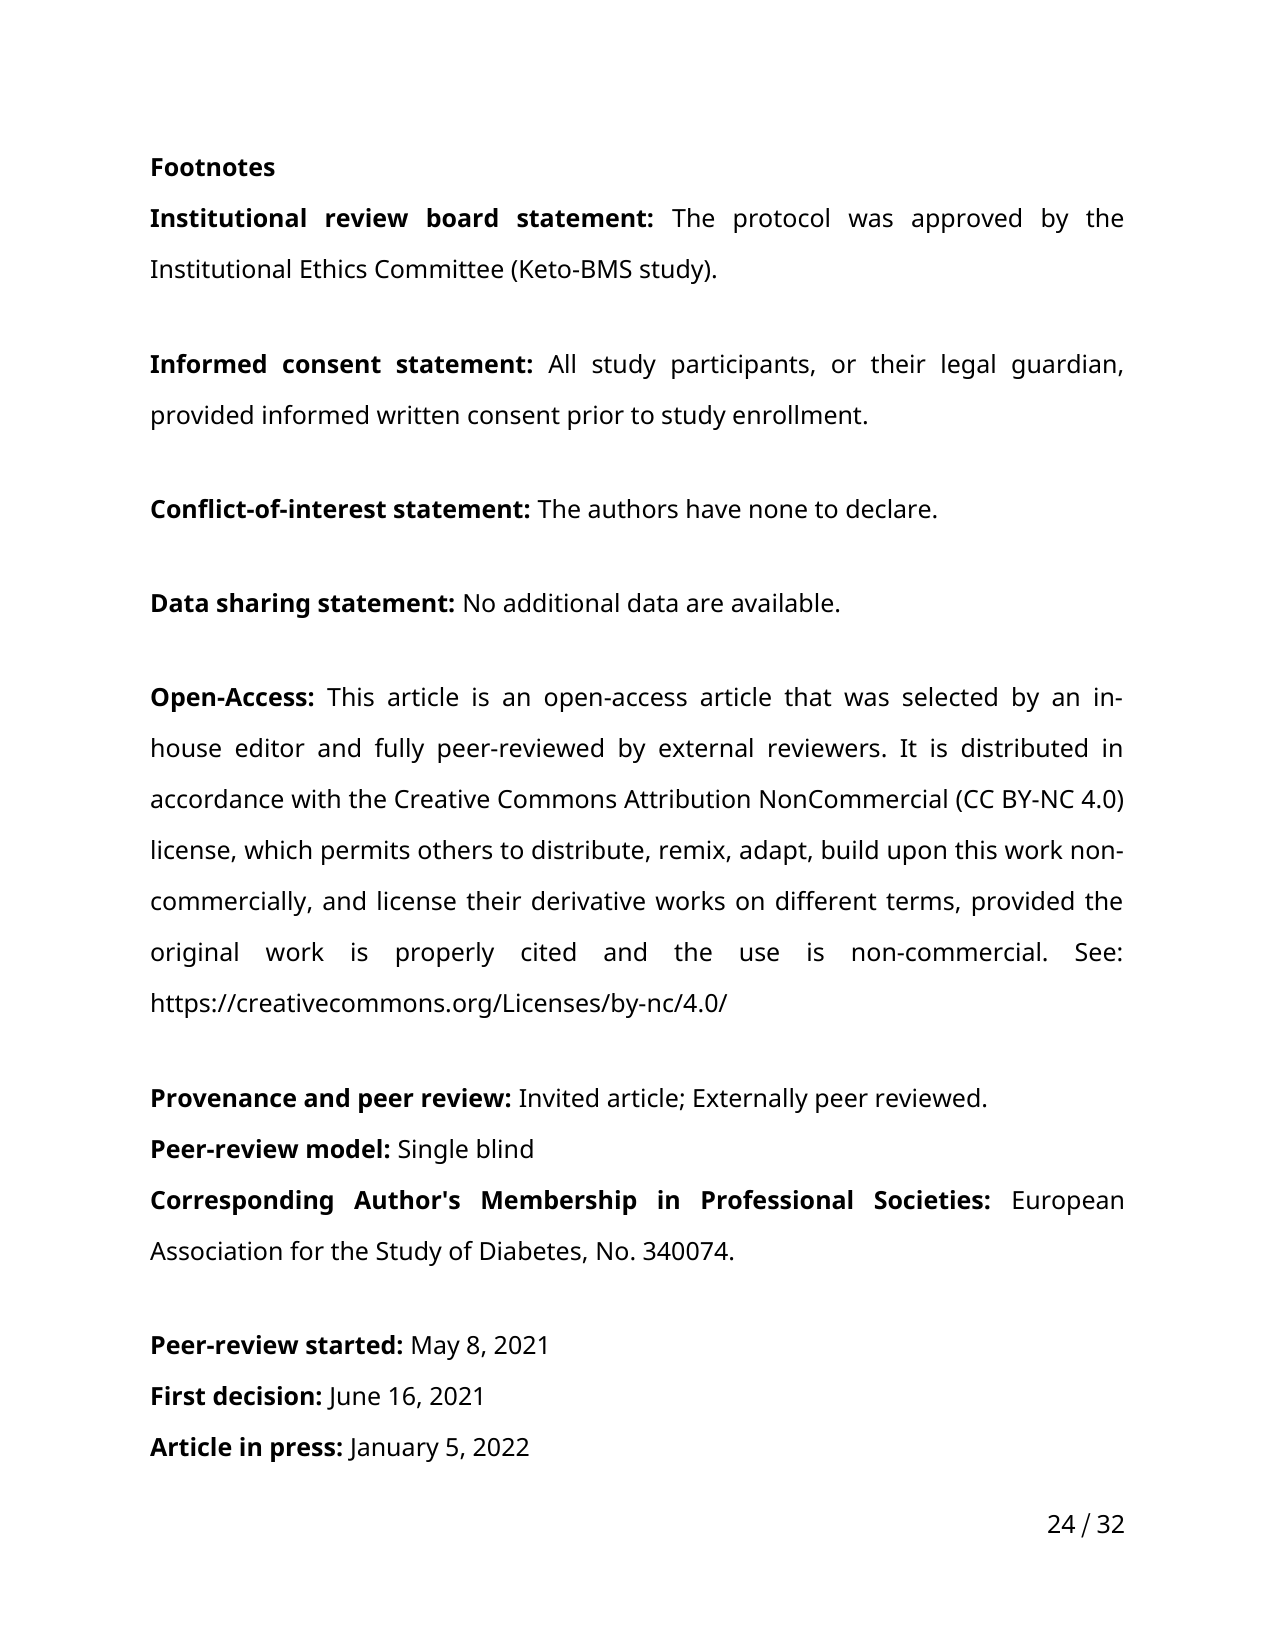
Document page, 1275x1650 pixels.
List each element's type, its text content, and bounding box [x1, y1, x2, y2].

text Informed consent statement: All study participants, or their legal guardian, provided informed written consent prior to study enrollment. [150, 346, 1125, 431]
text Peer-review started: May 8, 2021 [150, 1327, 1125, 1362]
text Conflict-of-interest statement: The authors have none to declare. [150, 491, 1125, 526]
text Provenance and peer review: Invited article; Externally peer reviewed. [150, 1080, 1125, 1114]
text Footnotes [150, 150, 1125, 184]
text Corresponding Author's Membership in Professional Societies: European Association for the Study of Diabetes, No. 340074. [150, 1182, 1125, 1267]
text First decision: June 16, 2021 [150, 1378, 1125, 1413]
text Article in press: January 5, 2022 [150, 1429, 1125, 1464]
text Peer-review model: Single blind [150, 1131, 1125, 1165]
text Data sharing statement: No additional data are available. [150, 586, 1125, 620]
text Institutional review board statement: The protocol was approved by the Institutional Ethics Committee (Keto-BMS study). [150, 201, 1125, 286]
text Open-Access: This article is an open-access article that was selected by an in-house editor and fully peer-reviewed by external reviewers. It is distributed in accordance with the Creative Commons Attribution NonCommercial (CC BY-NC 4.0) license, which permits others to distribute, remix, adapt, build upon this work non-commercially, and license their derivative works on different terms, provided the original work is properly cited and the use is non-commercial. See: https://creativecommons.org/Licenses/by-nc/4.0/ [150, 680, 1125, 1020]
